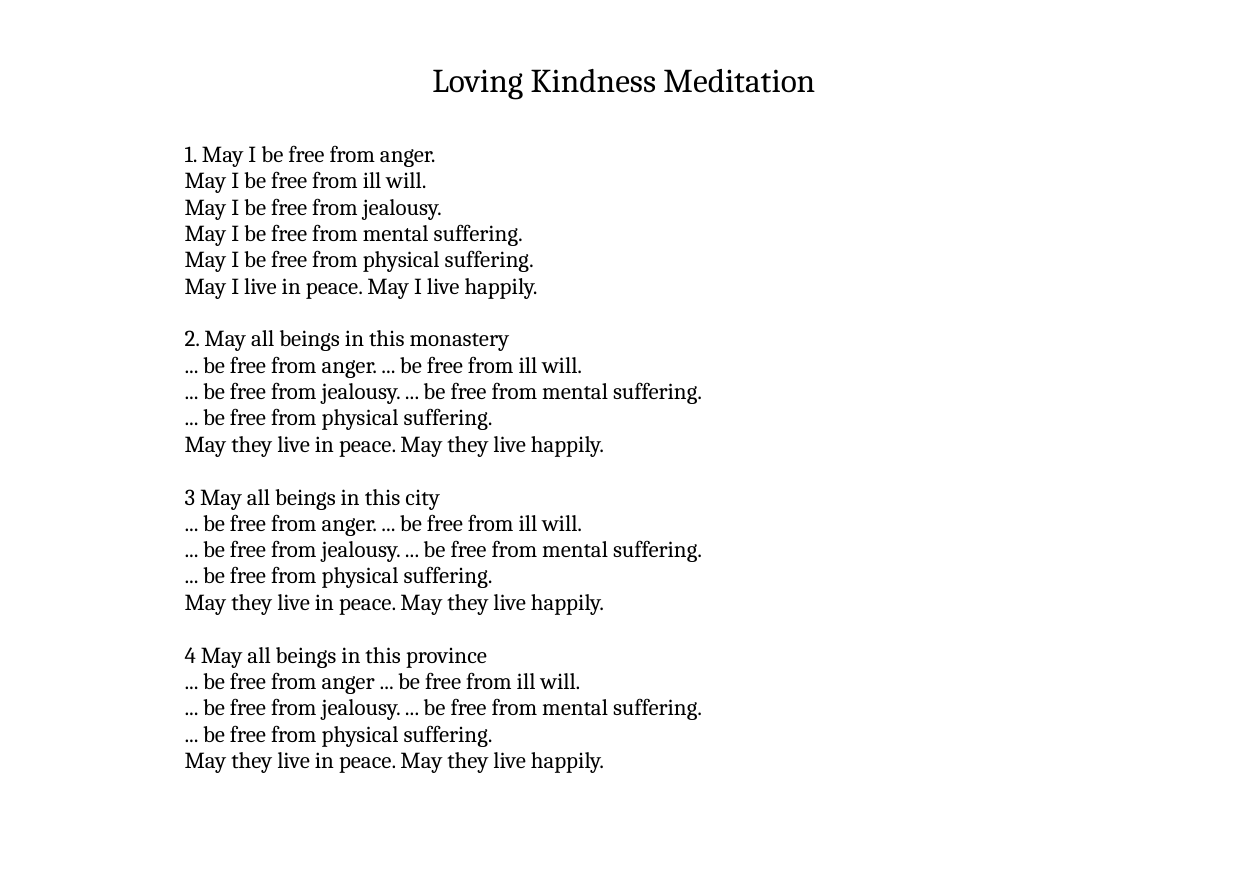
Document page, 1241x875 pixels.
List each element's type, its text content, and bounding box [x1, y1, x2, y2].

text ... be free from anger. ... be free from ill will. [184, 511, 1178, 537]
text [184, 695, 1178, 721]
text May I be free from physical suffering. [184, 247, 1178, 273]
text May I be free from ill will. [184, 168, 1178, 194]
text ... be free from physical suffering. [184, 721, 1178, 748]
subtitle Loving Kindness Meditation [63, 63, 1178, 101]
text May they live in peace. May they live happily. [184, 748, 1178, 774]
text ... be free from anger ... be free from ill will. [184, 669, 1178, 695]
text May I be free from jealousy. [184, 194, 1178, 221]
text May they live in peace. May they live happily. [184, 590, 1178, 616]
text May I be free from mental suffering. [184, 221, 1178, 247]
text ... be free from anger. ... be free from ill will. [184, 352, 1178, 379]
text 4 May all beings in this province [184, 642, 1178, 669]
text ... be free from jealousy. ... be free from mental suffering. [184, 379, 1178, 405]
text May they live in peace. May they live happily. [184, 432, 1178, 458]
text ... be free from physical suffering. [184, 405, 1178, 432]
text ... be free from physical suffering. [184, 563, 1178, 590]
text 2. May all beings in this monastery [184, 326, 1178, 352]
text 1. May I be free from anger. [184, 142, 1178, 168]
text May I live in peace. May I live happily. [184, 273, 1178, 300]
text ... be free from jealousy. ... be free from mental suffering. [184, 537, 1178, 563]
text 3 May all beings in this city [184, 484, 1178, 511]
